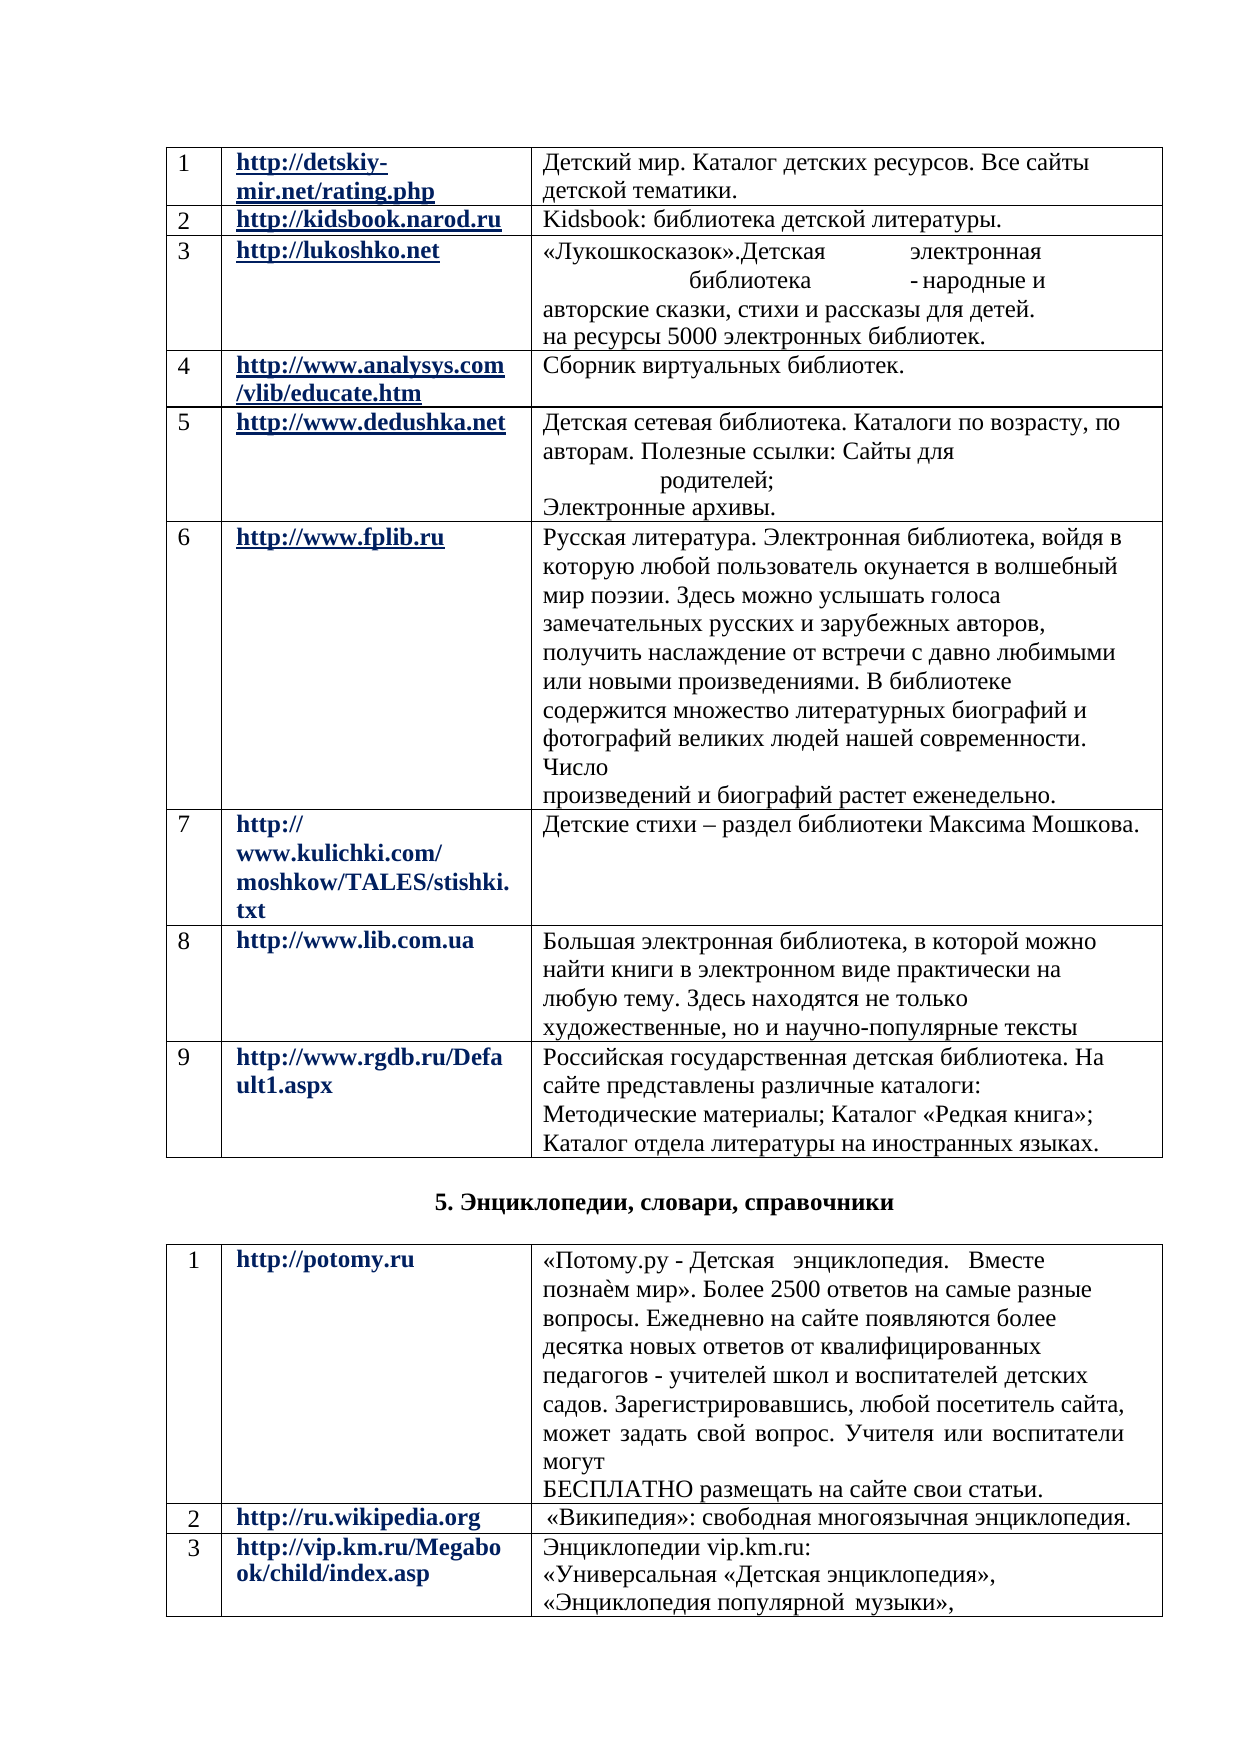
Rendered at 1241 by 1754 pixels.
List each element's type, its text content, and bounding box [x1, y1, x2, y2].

table_cell 9 [167, 1042, 221, 1157]
table_cell http://ru.wikipedia.org [222, 1504, 531, 1532]
table_cell Российская государственная детская библиотека. На сайте представлены различные каталоги: Методические материалы; Каталог «Редкая книга»; Каталог отдела литературы на иностранных языках. [532, 1042, 1162, 1157]
table_header 1 [167, 148, 221, 205]
table_header http://potomy.ru [222, 1245, 531, 1503]
table_cell 3 [167, 1534, 221, 1616]
table_cell http://kidsbook.narod.ru [222, 206, 531, 235]
table_cell http://www.kulichki.com/moshkow/TALES/stishki. txt [222, 810, 531, 925]
table_header 1 [167, 1245, 221, 1503]
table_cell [222, 1534, 531, 1616]
table_cell http://www.rgdb.ru/Defa ult1.aspx [222, 1042, 531, 1157]
table_cell http://www.analysys.com /vlib/educate.htm [222, 351, 531, 406]
table_cell 7 [167, 810, 221, 925]
table_cell Детские стихи – раздел библиотеки Максима Мошкова. [532, 810, 1162, 925]
table_cell Сборник виртуальных библиотек. [532, 351, 1162, 406]
table_cell 3 [167, 236, 221, 350]
table_header http://detskiy- mir.net/rating.php [222, 148, 531, 205]
table_cell http://www.dedushka.net [222, 408, 531, 521]
table_cell Русская литература. Электронная библиотека, войдя в которую любой пользователь окунается в волшебный мир поэзии. Здесь можно услышать голоса замечательных русских и зарубежных авторов, получить наслаждение от встречи с давно любимыми или новыми произведениями. В библиотеке содержится множество литературных биографий и фотографий великих людей нашей современности. Число произведений и биографий растет еженедельно. [532, 522, 1162, 808]
text 5. Энциклопедии, словари, справочники [177, 1187, 1152, 1215]
table_cell 4 [167, 351, 221, 406]
table_cell http://www.fplib.ru [222, 522, 531, 808]
table_cell 2 [167, 1504, 221, 1532]
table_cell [532, 1534, 1162, 1616]
table_cell Детская сетевая библиотека. Каталоги по возрасту, по авторам. Полезные ссылки: Сайты для родителей; Электронные архивы. [532, 408, 1162, 521]
table_cell 2 [167, 206, 221, 235]
table_header «Потому.ру - Детская энциклопедия. Вместе познаѐм мир». Более 2500 ответов на самые разные вопросы. Ежедневно на сайте появляются более десятка новых ответов от квалифицированных педагогов - учителей школ и воспитателей детских садов. Зарегистрировавшись, любой посетитель сайта, может задать свой вопрос. Учителя или воспитатели могут БЕСПЛАТНО размещать на сайте свои статьи. [532, 1245, 1162, 1503]
table_cell «Википедия»: свободная многоязычная энциклопедия. [532, 1504, 1162, 1532]
table_cell 6 [167, 522, 221, 808]
table_header Детский мир. Каталог детских ресурсов. Все сайты детской тематики. [532, 148, 1162, 205]
table_cell 8 [167, 926, 221, 1041]
table_cell Большая электронная библиотека, в которой можно найти книги в электронном виде практически на любую тему. Здесь находятся не только художественные, но и научно-популярные тексты [532, 926, 1162, 1041]
table_cell http://lukoshko.net [222, 236, 531, 350]
table_cell «Лукошкосказок».Детская электронная библиотека - народные и авторские сказки, стихи и рассказы для детей. на ресурсы 5000 электронных библиотек. [532, 236, 1162, 350]
table_cell http://www.lib.com.ua [222, 926, 531, 1041]
table_cell Kidsbook: библиотека детской литературы. [532, 206, 1162, 235]
table_cell 5 [167, 408, 221, 521]
